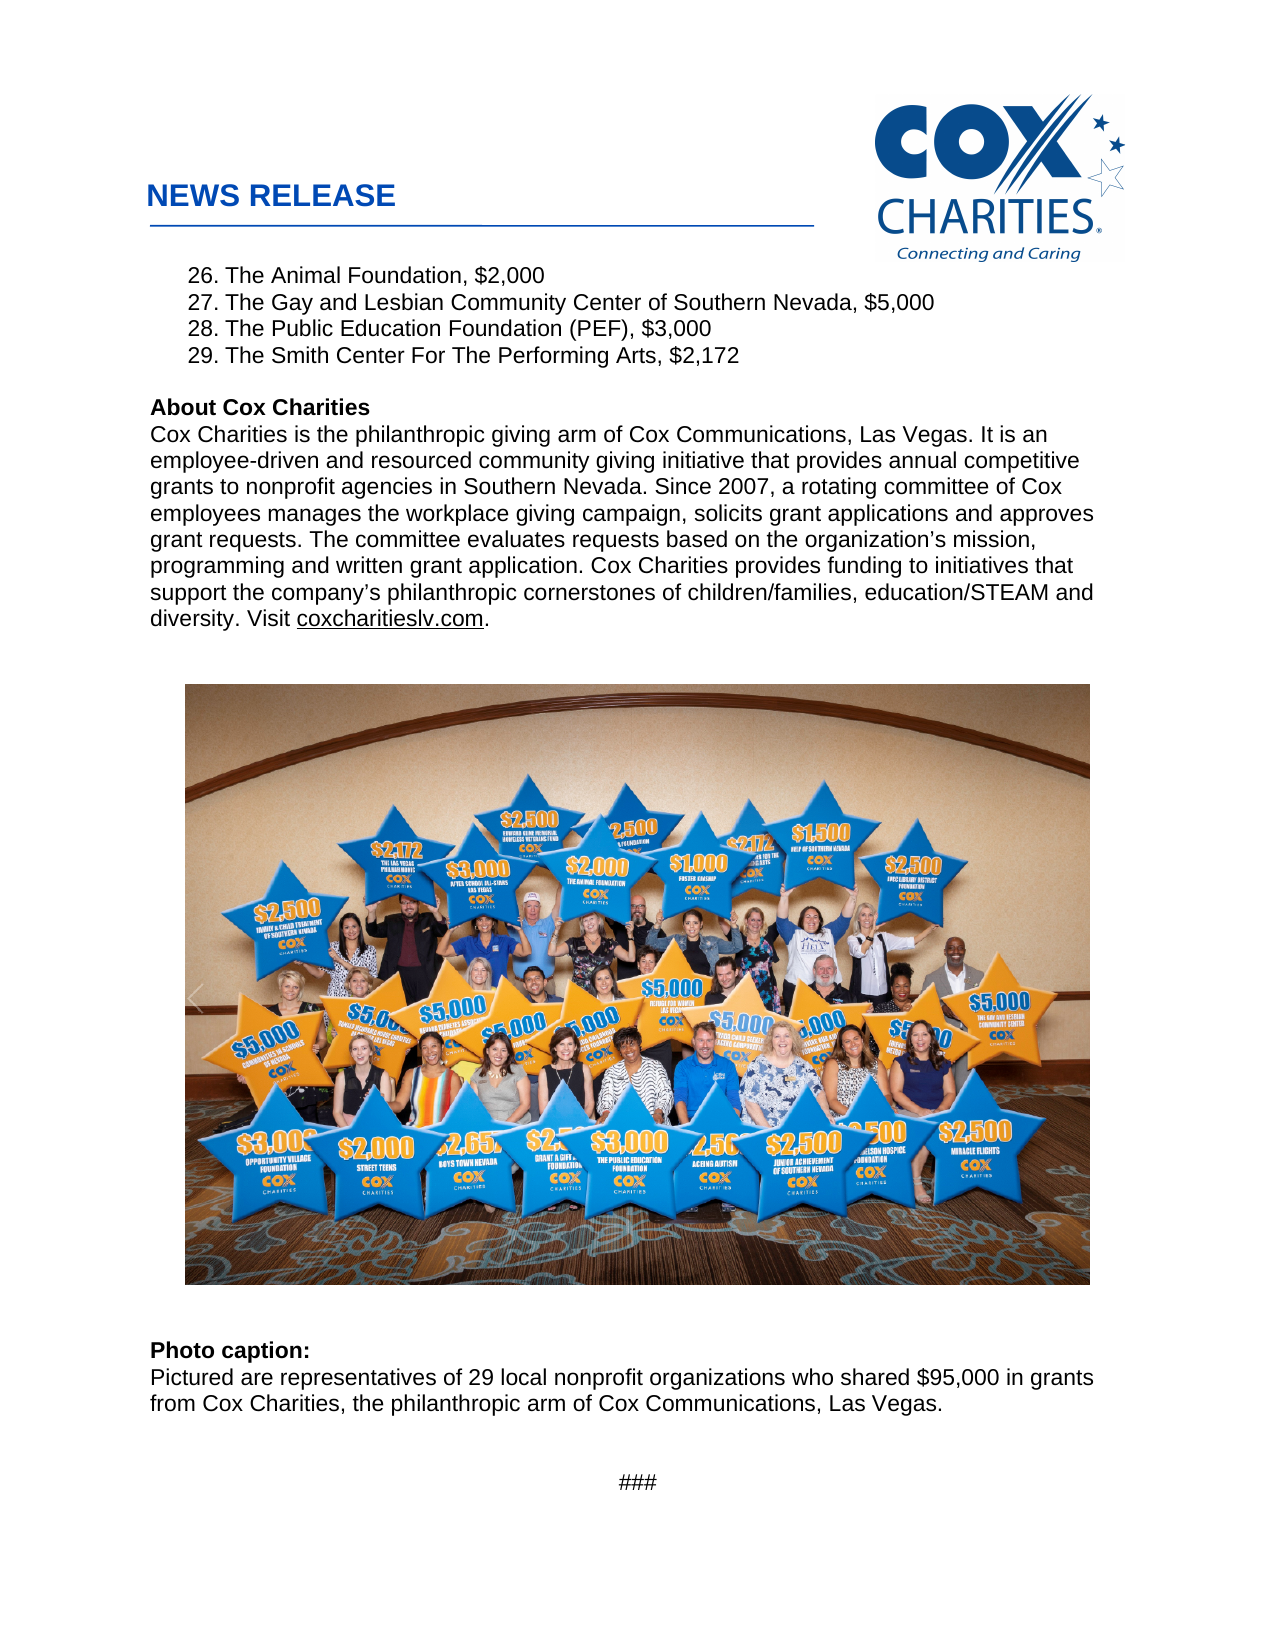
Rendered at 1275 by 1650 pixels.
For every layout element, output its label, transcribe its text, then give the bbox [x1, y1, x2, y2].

picture [185, 684, 1090, 1285]
list The Public Education Foundation (PEF), $3,000 [187, 315, 1125, 342]
list The Smith Center For The Performing Arts, $2,172 [187, 342, 1125, 368]
text Pictured are representatives of 29 local nonprofit organizations who shared $95,000 in grants from Cox Charities, the philanthropic arm of Cox Communications, Las Vegas. [150, 1364, 1125, 1416]
picture [875, 94, 1125, 262]
text Photo caption: [150, 1337, 1125, 1364]
list The Gay and Lesbian Community Center of Southern Nevada, $5,000 [187, 289, 1125, 315]
text Cox Charities is the philanthropic giving arm of Cox Communications, Las Vegas. It is an employee-driven and resourced community giving initiative that provides annual competitive grants to nonprofit agencies in Southern Nevada. Since 2007, a rotating committee of Cox employees manages the workplace giving campaign, solicits grant applications and approves grant requests. The committee evaluates requests based on the organization’s mission, programming and written grant application. Cox Charities provides funding to initiatives that support the company’s philanthropic cornerstones of children/families, education/STEAM and diversity. Visit coxcharitieslv.com. [150, 421, 1125, 631]
list The Animal Foundation, $2,000 [187, 262, 1125, 289]
text ### [150, 1469, 1125, 1495]
text About Cox Charities [150, 394, 1125, 421]
